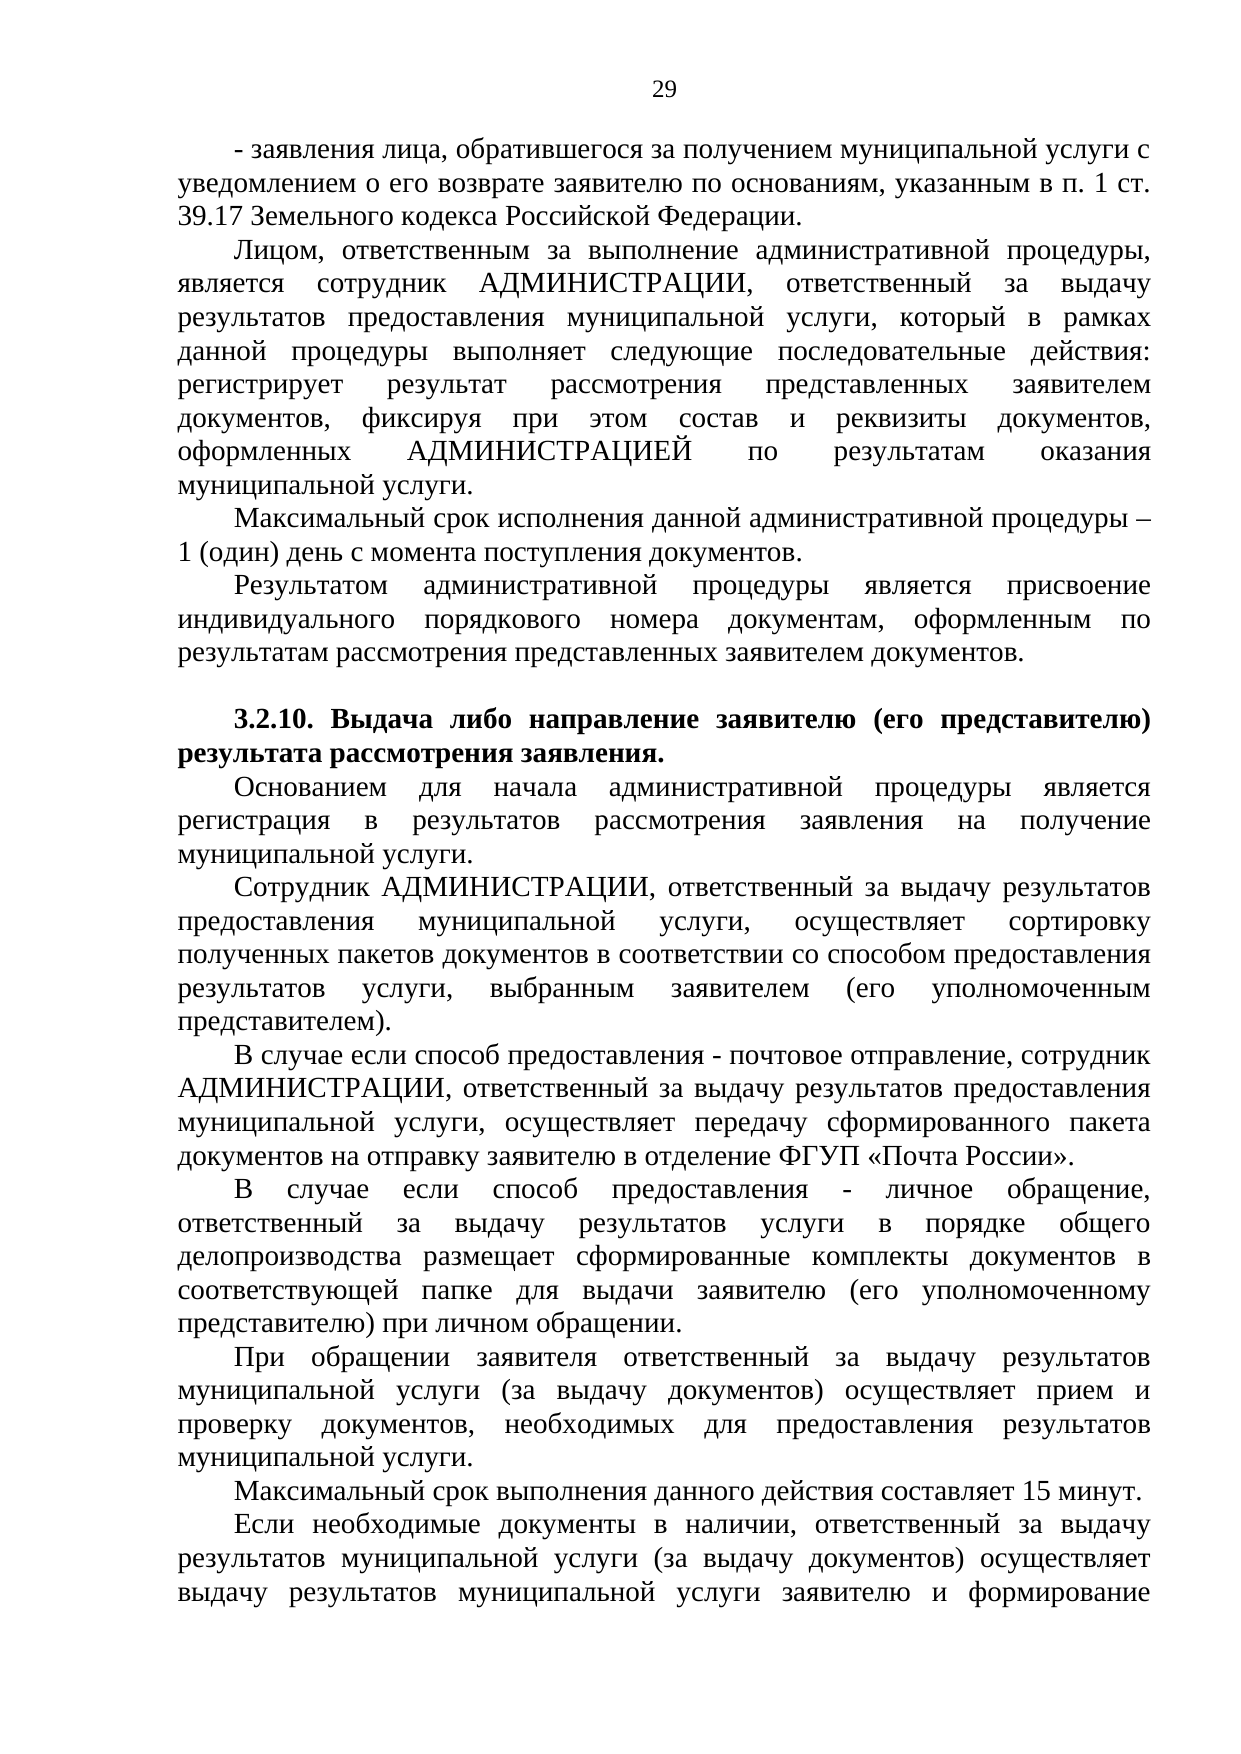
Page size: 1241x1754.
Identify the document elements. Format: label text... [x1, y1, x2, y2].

text - заявления лица, обратившегося за получением муниципальной услуги с уведомлением о его возврате заявителю по основаниям, указанным в п. 1 ст. 39.17 Земельного кодекса Российской Федерации. [177, 131, 1152, 232]
text В случае если способ предоставления - почтовое отправление, сотрудник АДМИНИСТРАЦИИ, ответственный за выдачу результатов предоставления муниципальной услуги, осуществляет передачу сформированного пакета документов на отправку заявителю в отделение ФГУП «Почта России». [177, 1037, 1152, 1171]
text 3.2.10. Выдача либо направление заявителю (его представителю) результата рассмотрения заявления. [177, 702, 1152, 769]
text Максимальный срок выполнения данного действия составляет 15 минут. [177, 1473, 1152, 1507]
text При обращении заявителя ответственный за выдачу результатов муниципальной услуги (за выдачу документов) осуществляет прием и проверку документов, необходимых для предоставления результатов муниципальной услуги. [177, 1339, 1152, 1473]
text Результатом административной процедуры является присвоение индивидуального порядкового номера документам, оформленным по результатам рассмотрения представленных заявителем документов. [177, 567, 1152, 668]
text Максимальный срок исполнения данной административной процедуры – 1 (один) день с момента поступления документов. [177, 500, 1152, 567]
text Сотрудник АДМИНИСТРАЦИИ, ответственный за выдачу результатов предоставления муниципальной услуги, осуществляет сортировку полученных пакетов документов в соответствии со способом предоставления результатов услуги, выбранным заявителем (его уполномоченным представителем). [177, 869, 1152, 1037]
text В случае если способ предоставления - личное обращение, ответственный за выдачу результатов услуги в порядке общего делопроизводства размещает сформированные комплекты документов в соответствующей папке для выдачи заявителю (его уполномоченному представителю) при личном обращении. [177, 1171, 1152, 1339]
text Лицом, ответственным за выполнение административной процедуры, является сотрудник АДМИНИСТРАЦИИ, ответственный за выдачу результатов предоставления муниципальной услуги, который в рамках данной процедуры выполняет следующие последовательные действия: регистрирует результат рассмотрения представленных заявителем документов, фиксируя при этом состав и реквизиты документов, оформленных АДМИНИСТРАЦИЕЙ по результатам оказания муниципальной услуги. [177, 232, 1152, 500]
text Основанием для начала административной процедуры является регистрация в результатов рассмотрения заявления на получение муниципальной услуги. [177, 769, 1152, 869]
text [177, 1507, 1152, 1607]
